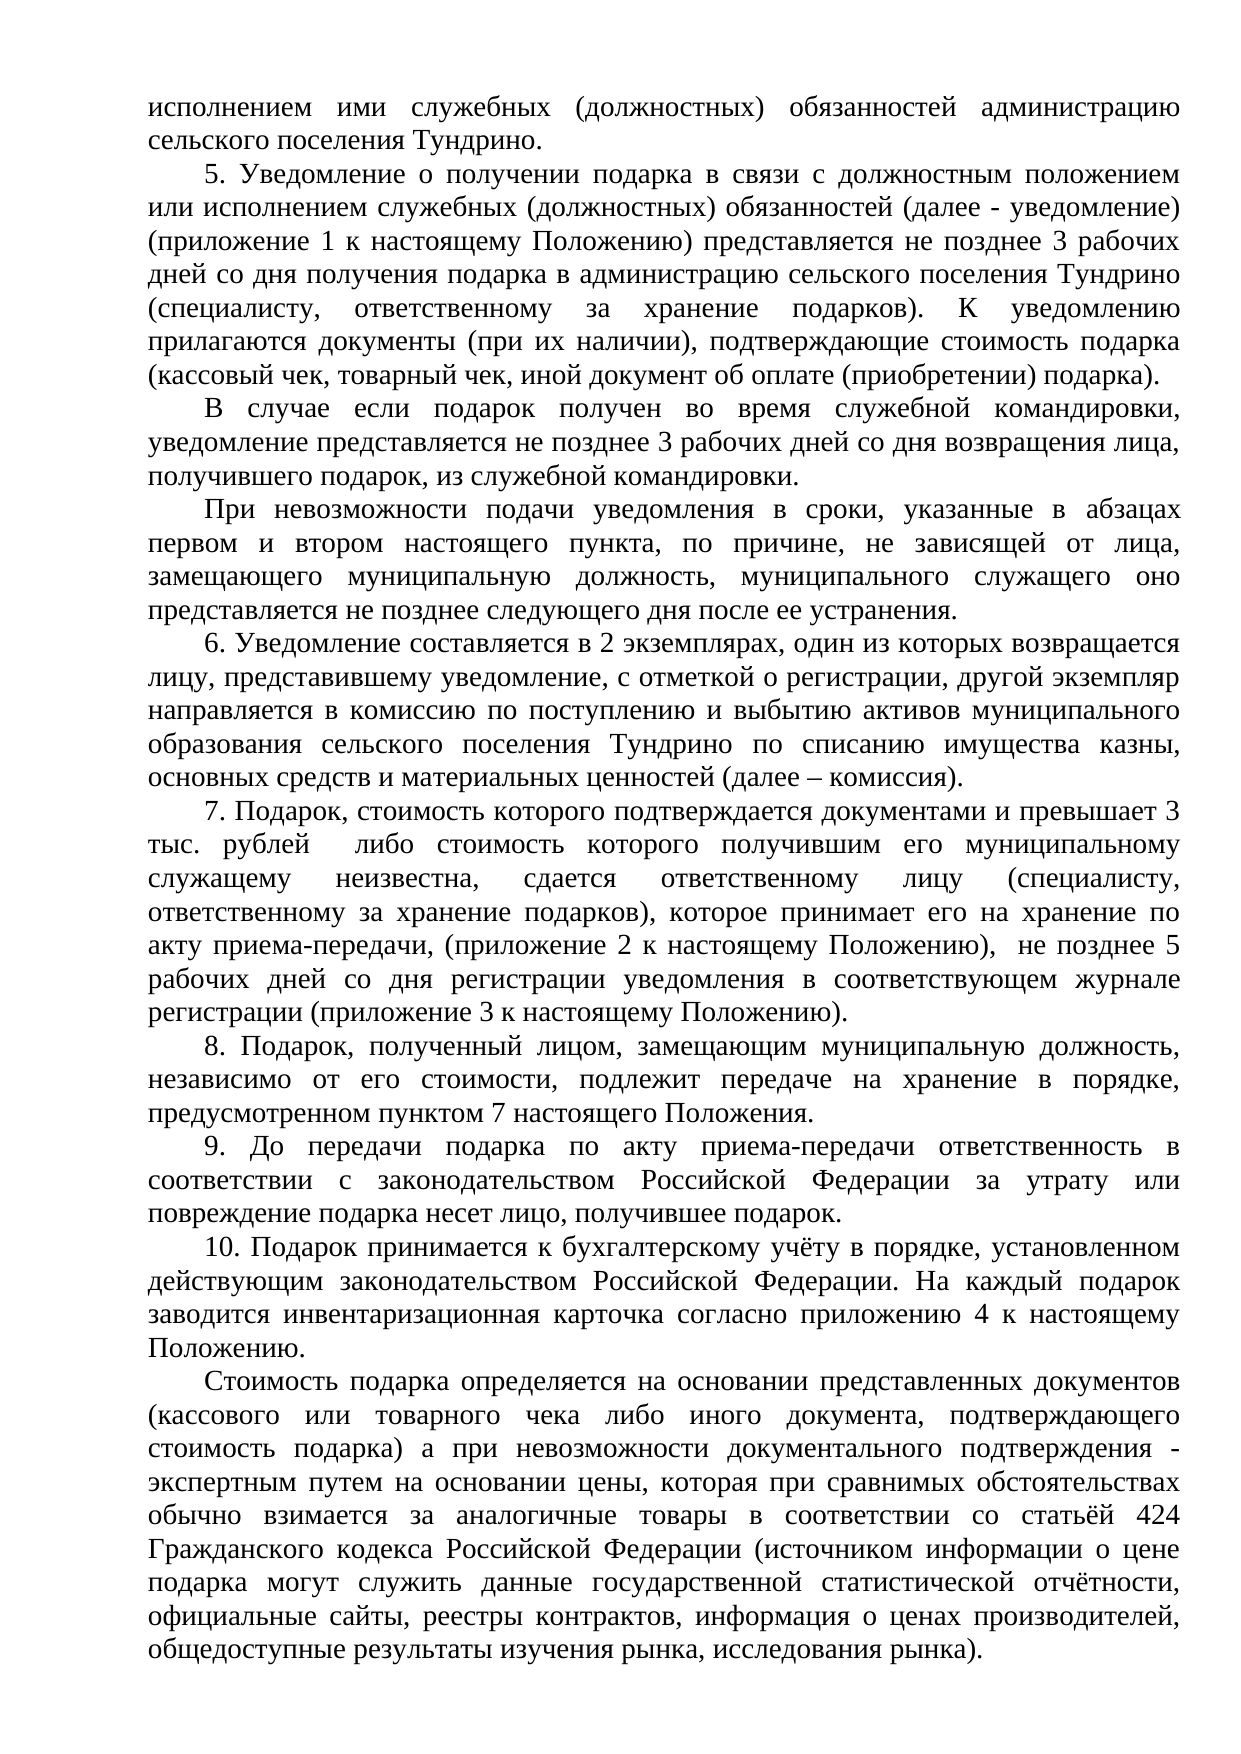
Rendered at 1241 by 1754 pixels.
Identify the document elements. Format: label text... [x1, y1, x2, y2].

text В случае если подарок получен во время служебной командировки, уведомление представляется не позднее 3 рабочих дней со дня возвращения лица, получившего подарок, из служебной командировки. [148, 391, 1181, 491]
text 6. Уведомление составляется в 2 экземплярах, один из которых возвращается лицу, представившему уведомление, с отметкой о регистрации, другой экземпляр направляется в комиссию по поступлению и выбытию активов муниципального образования сельского поселения Тундрино по списанию имущества казны, основных средств и материальных ценностей (далее – комиссия). [148, 625, 1181, 793]
text 5. Уведомление о получении подарка в связи с должностным положением или исполнением служебных (должностных) обязанностей (далее - уведомление) (приложение 1 к настоящему Положению) представляется не позднее 3 рабочих дней со дня получения подарка в администрацию сельского поселения Тундрино (специалисту, ответственному за хранение подарков). К уведомлению прилагаются документы (при их наличии), подтверждающие стоимость подарка (кассовый чек, товарный чек, иной документ об оплате (приобретении) подарка). [148, 156, 1181, 391]
text 9. До передачи подарка по акту приема-передачи ответственность в соответствии с законодательством Российской Федерации за утрату или повреждение подарка несет лицо, получившее подарок. [148, 1128, 1181, 1229]
text 10. Подарок принимается к бухгалтерскому учёту в порядке, установленном действующим законодательством Российской Федерации. На каждый подарок заводится инвентаризационная карточка согласно приложению 4 к настоящему Положению. [148, 1229, 1181, 1363]
text 8. Подарок, полученный лицом, замещающим муниципальную должность, независимо от его стоимости, подлежит передаче на хранение в порядке, предусмотренном пунктом 7 настоящего Положения. [148, 1028, 1181, 1128]
text Стоимость подарка определяется на основании представленных документов (кассового или товарного чека либо иного документа, подтверждающего стоимость подарка) а при невозможности документального подтверждения - экспертным путем на основании цены, которая при сравнимых обстоятельствах обычно взимается за аналогичные товары в соответствии со статьёй 424 Гражданского кодекса Российской Федерации (источником информации о цене подарка могут служить данные государственной статистической отчётности, официальные сайты, реестры контрактов, информация о ценах производителей, общедоступные результаты изучения рынка, исследования рынка). [148, 1363, 1181, 1665]
text 7. Подарок, стоимость которого подтверждается документами и превышает 3 тыс. рублей либо стоимость которого получившим его муниципальному служащему неизвестна, сдается ответственному лицу (специалисту, ответственному за хранение подарков), которое принимает его на хранение по акту приема-передачи, (приложение 2 к настоящему Положению), не позднее 5 рабочих дней со дня регистрации уведомления в соответствующем журнале регистрации (приложение 3 к настоящему Положению). [148, 793, 1181, 1028]
text При невозможности подачи уведомления в сроки, указанные в абзацах первом и втором настоящего пункта, по причине, не зависящей от лица, замещающего муниципальную должность, муниципального служащего оно представляется не позднее следующего дня после ее устранения. [148, 491, 1181, 625]
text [148, 89, 1181, 156]
